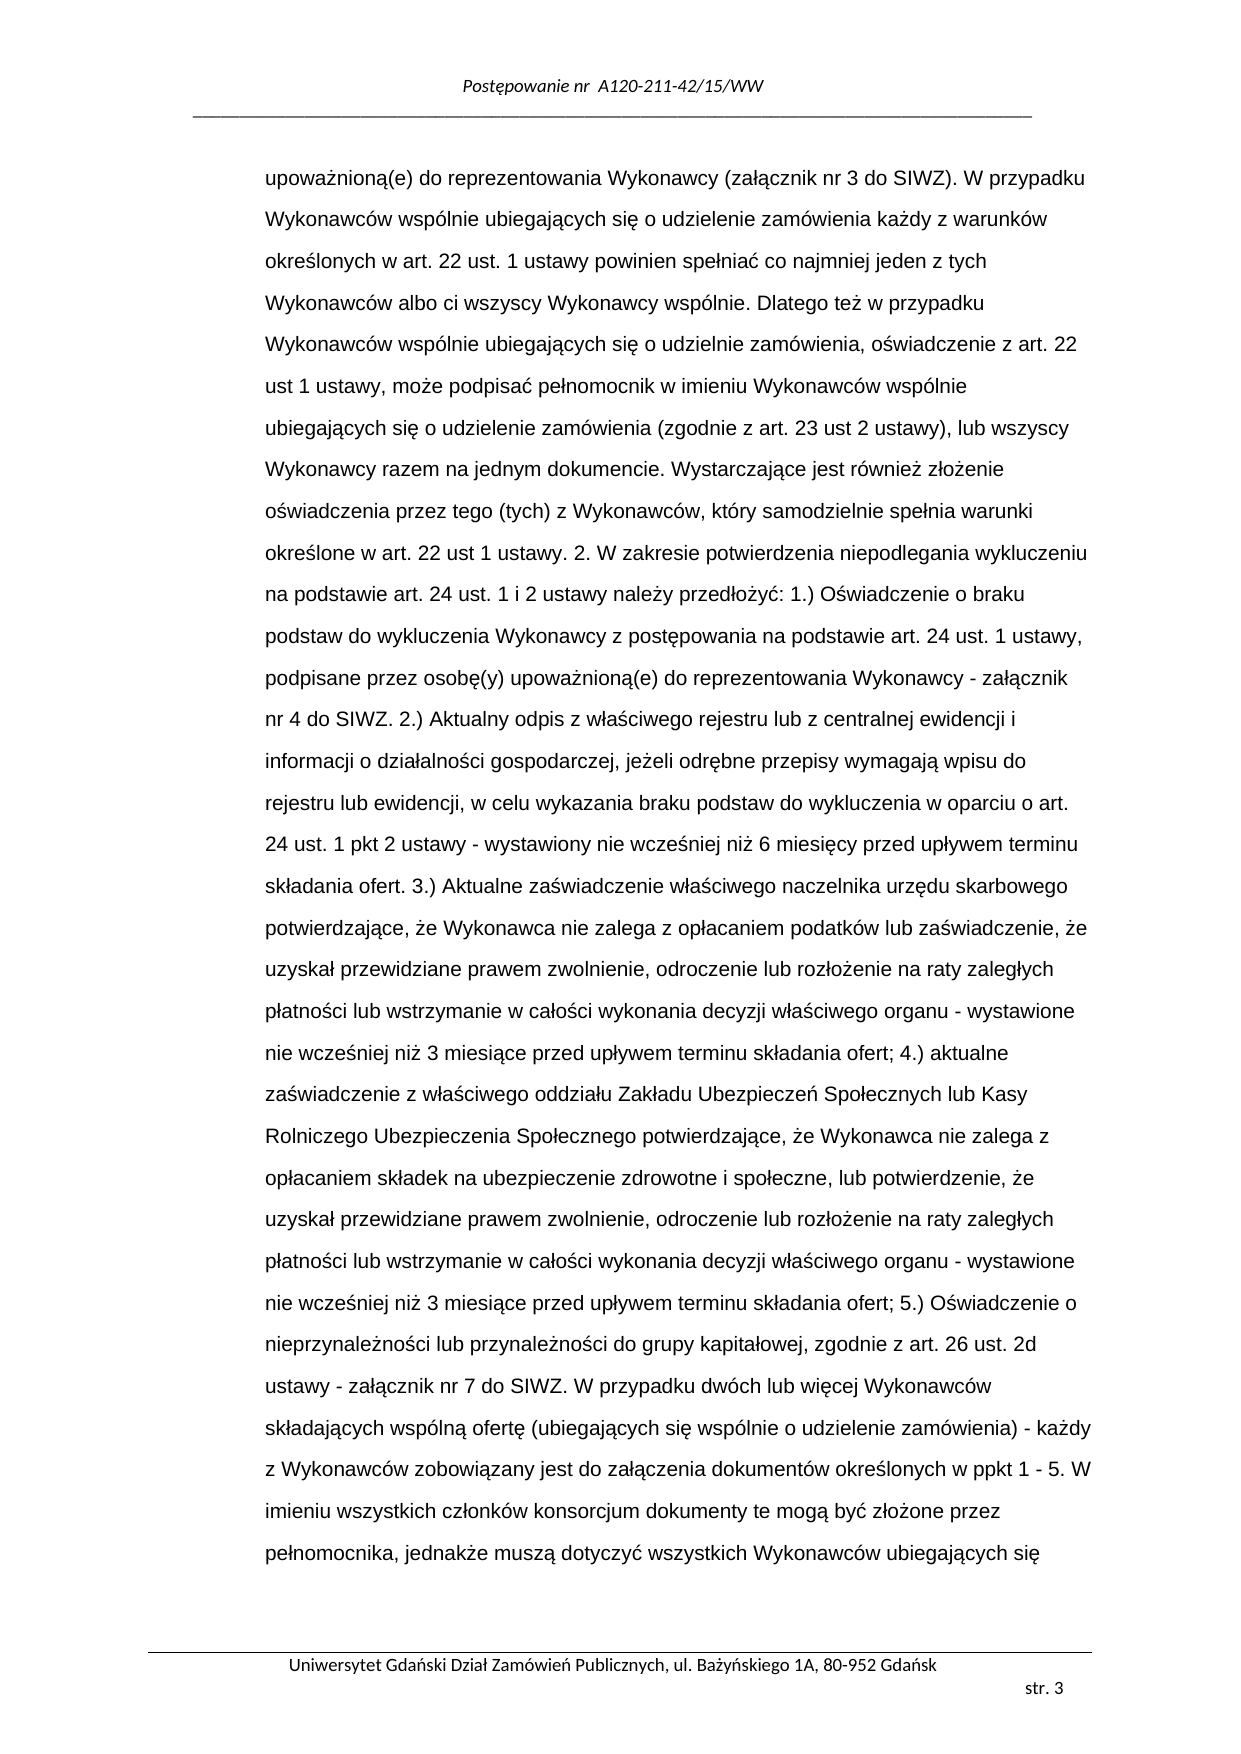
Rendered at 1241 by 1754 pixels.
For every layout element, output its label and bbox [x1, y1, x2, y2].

list [227, 148, 1092, 1564]
